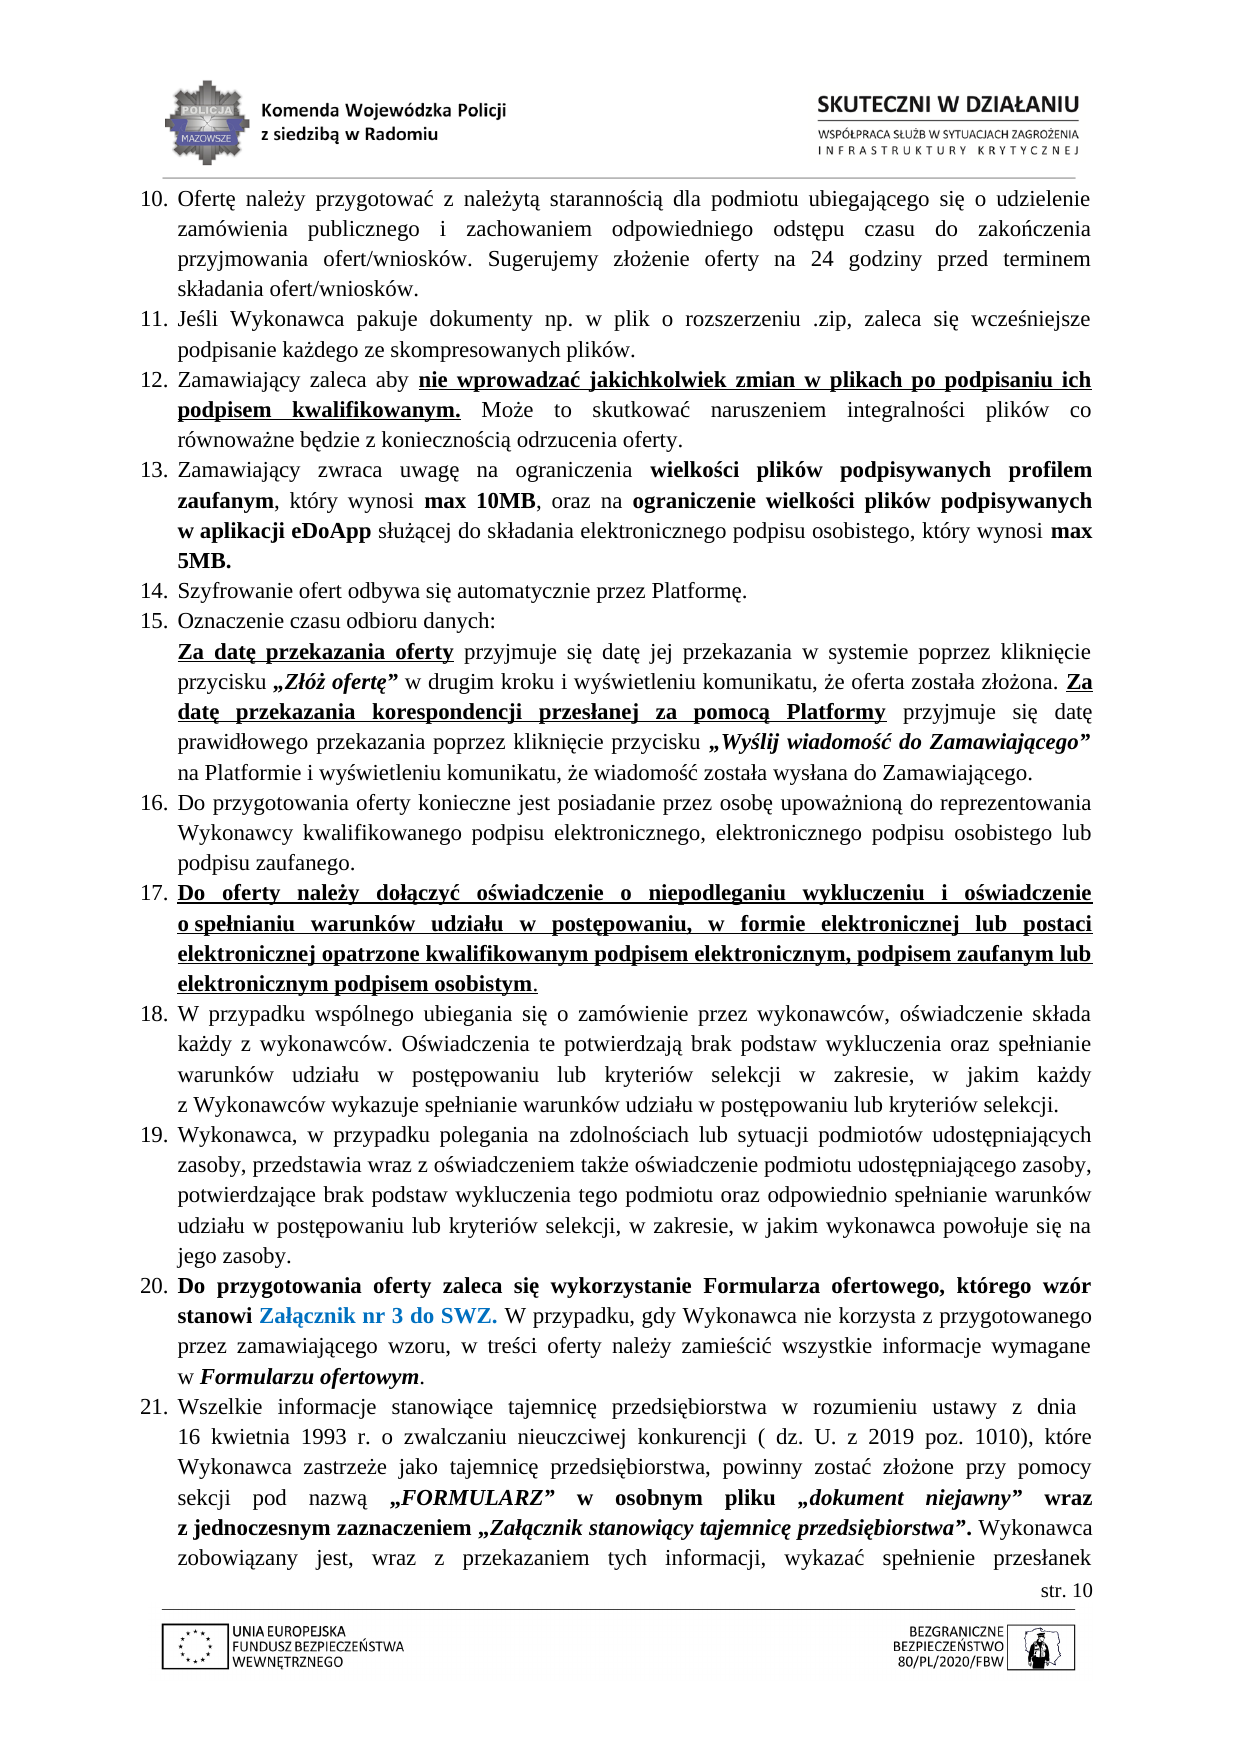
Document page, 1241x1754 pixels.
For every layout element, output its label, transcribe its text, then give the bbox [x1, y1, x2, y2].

list Wykonawca, w przypadku polegania na zdolnościach lub sytuacji podmiotów udostępniających zasoby, przedstawia wraz z oświadczeniem także oświadczenie podmiotu udostępniającego zasoby, potwierdzające brak podstaw wykluczenia tego podmiotu oraz odpowiednio spełnianie warunków udziału w postępowaniu lub kryteriów selekcji, w zakresie, w jakim wykonawca powołuje się na jego zasoby. [140, 1121, 1093, 1268]
list Oznaczenie czasu odbioru danych: [140, 607, 1093, 634]
picture [147, 73, 1092, 185]
list W przypadku wspólnego ubiegania się o zamówienie przez wykonawców, oświadczenie składa każdy z wykonawców. Oświadczenia te potwierdzają brak podstaw wykluczenia oraz spełnianie warunków udziału w postępowaniu lub kryteriów selekcji w zakresie, w jakim każdy z Wykonawców wykazuje spełnianie warunków udziału w postępowaniu lub kryteriów selekcji. [140, 1000, 1093, 1117]
picture [147, 1602, 1093, 1681]
list Do przygotowania oferty konieczne jest posiadanie przez osobę upoważnioną do reprezentowania Wykonawcy kwalifikowanego podpisu elektronicznego, elektronicznego podpisu osobistego lub podpisu zaufanego. [140, 789, 1093, 876]
list Szyfrowanie ofert odbywa się automatycznie przez Platformę. [140, 577, 1093, 604]
list Jeśli Wykonawca pakuje dokumenty np. w plik o rozszerzeniu .zip, zaleca się wcześniejsze podpisanie każdego ze skompresowanych plików. [140, 305, 1093, 362]
list Za datę przekazania oferty przyjmuje się datę jej przekazania w systemie poprzez kliknięcie przycisku „Złóż ofertę” w drugim kroku i wyświetleniu komunikatu, że oferta została złożona. Za datę przekazania korespondencji przesłanej za pomocą Platformy przyjmuje się datę prawidłowego przekazania poprzez kliknięcie przycisku „Wyślij wiadomość do Zamawiającego” na Platformie i wyświetleniu komunikatu, że wiadomość została wysłana do Zamawiającego. [177, 638, 1093, 785]
list Zamawiający zaleca aby nie wprowadzać jakichkolwiek zmian w plikach po podpisaniu ich podpisem kwalifikowanym. Może to skutkować naruszeniem integralności plików co równoważne będzie z koniecznością odrzucenia oferty. [140, 366, 1093, 453]
list Do oferty należy dołączyć oświadczenie o niepodleganiu wykluczeniu i oświadczenie o spełnianiu warunków udziału w postępowaniu, w formie elektronicznej lub postaci elektronicznej opatrzone kwalifikowanym podpisem elektronicznym, podpisem zaufanym lub elektronicznym podpisem osobistym. [140, 879, 1093, 996]
list Ofertę należy przygotować z należytą starannością dla podmiotu ubiegającego się o udzielenie zamówienia publicznego i zachowaniem odpowiedniego odstępu czasu do zakończenia przyjmowania ofert/wniosków. Sugerujemy złożenie oferty na 24 godziny przed terminem składania ofert/wniosków. [140, 184, 1093, 302]
list Zamawiający zwraca uwagę na ograniczenia wielkości plików podpisywanych profilem zaufanym, który wynosi max 10MB, oraz na ograniczenie wielkości plików podpisywanych w aplikacji eDoApp służącej do składania elektronicznego podpisu osobistego, który wynosi max 5MB. [140, 456, 1093, 573]
list Do przygotowania oferty zaleca się wykorzystanie Formularza ofertowego, którego wzór stanowi Załącznik nr 3 do SWZ. W przypadku, gdy Wykonawca nie korzysta z przygotowanego przez zamawiającego wzoru, w treści oferty należy zamieścić wszystkie informacje wymagane w Formularzu ofertowym. [140, 1272, 1093, 1389]
